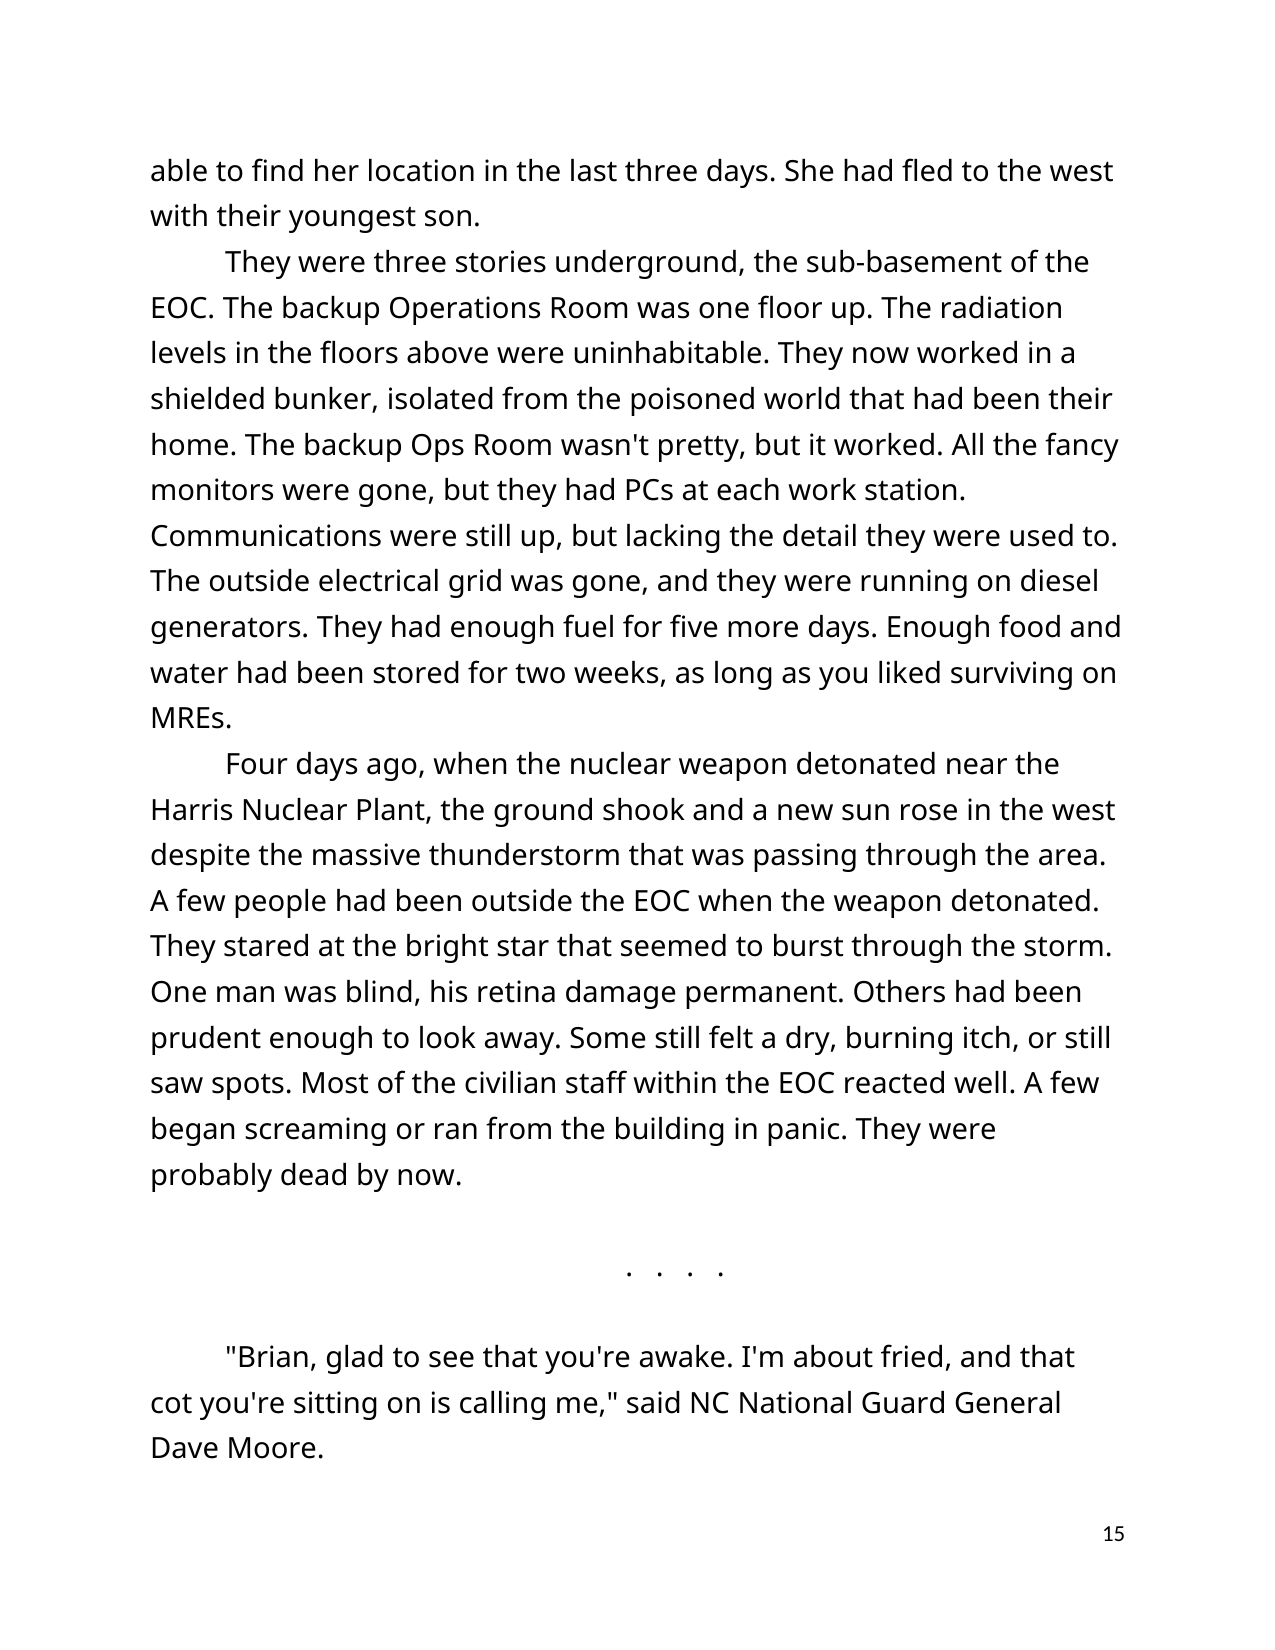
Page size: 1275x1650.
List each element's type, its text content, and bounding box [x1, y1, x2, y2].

text They were three stories underground, the sub-basement of the EOC. The backup Operations Room was one floor up. The radiation levels in the floors above were uninhabitable. They now worked in a shielded bunker, isolated from the poisoned world that had been their home. The backup Ops Room wasn't pretty, but it worked. All the fancy monitors were gone, but they had PCs at each work station. Communications were still up, but lacking the detail they were used to. The outside electrical grid was gone, and they were running on diesel generators. They had enough fuel for five more days. Enough food and water had been stored for two weeks, as long as you liked surviving on MREs. [150, 241, 1125, 737]
text Four days ago, when the nuclear weapon detonated near the Harris Nuclear Plant, the ground shook and a new sun rose in the west despite the massive thunderstorm that was passing through the area. A few people had been outside the EOC when the weapon detonated. They stared at the bright star that seemed to burst through the storm. One man was blind, his retina damage permanent. Others had been prudent enough to look away. Some still felt a dry, burning itch, or still saw spots. Most of the civilian staff within the EOC reacted well. A few began screaming or ran from the building in panic. They were probably dead by now. [150, 743, 1125, 1193]
text "Brian, glad to see that you're awake. I'm about fried, and that cot you're sitting on is calling me," said NC National Guard General Dave Moore. [150, 1336, 1125, 1467]
text . . . . [150, 1245, 1125, 1285]
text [150, 150, 1125, 235]
